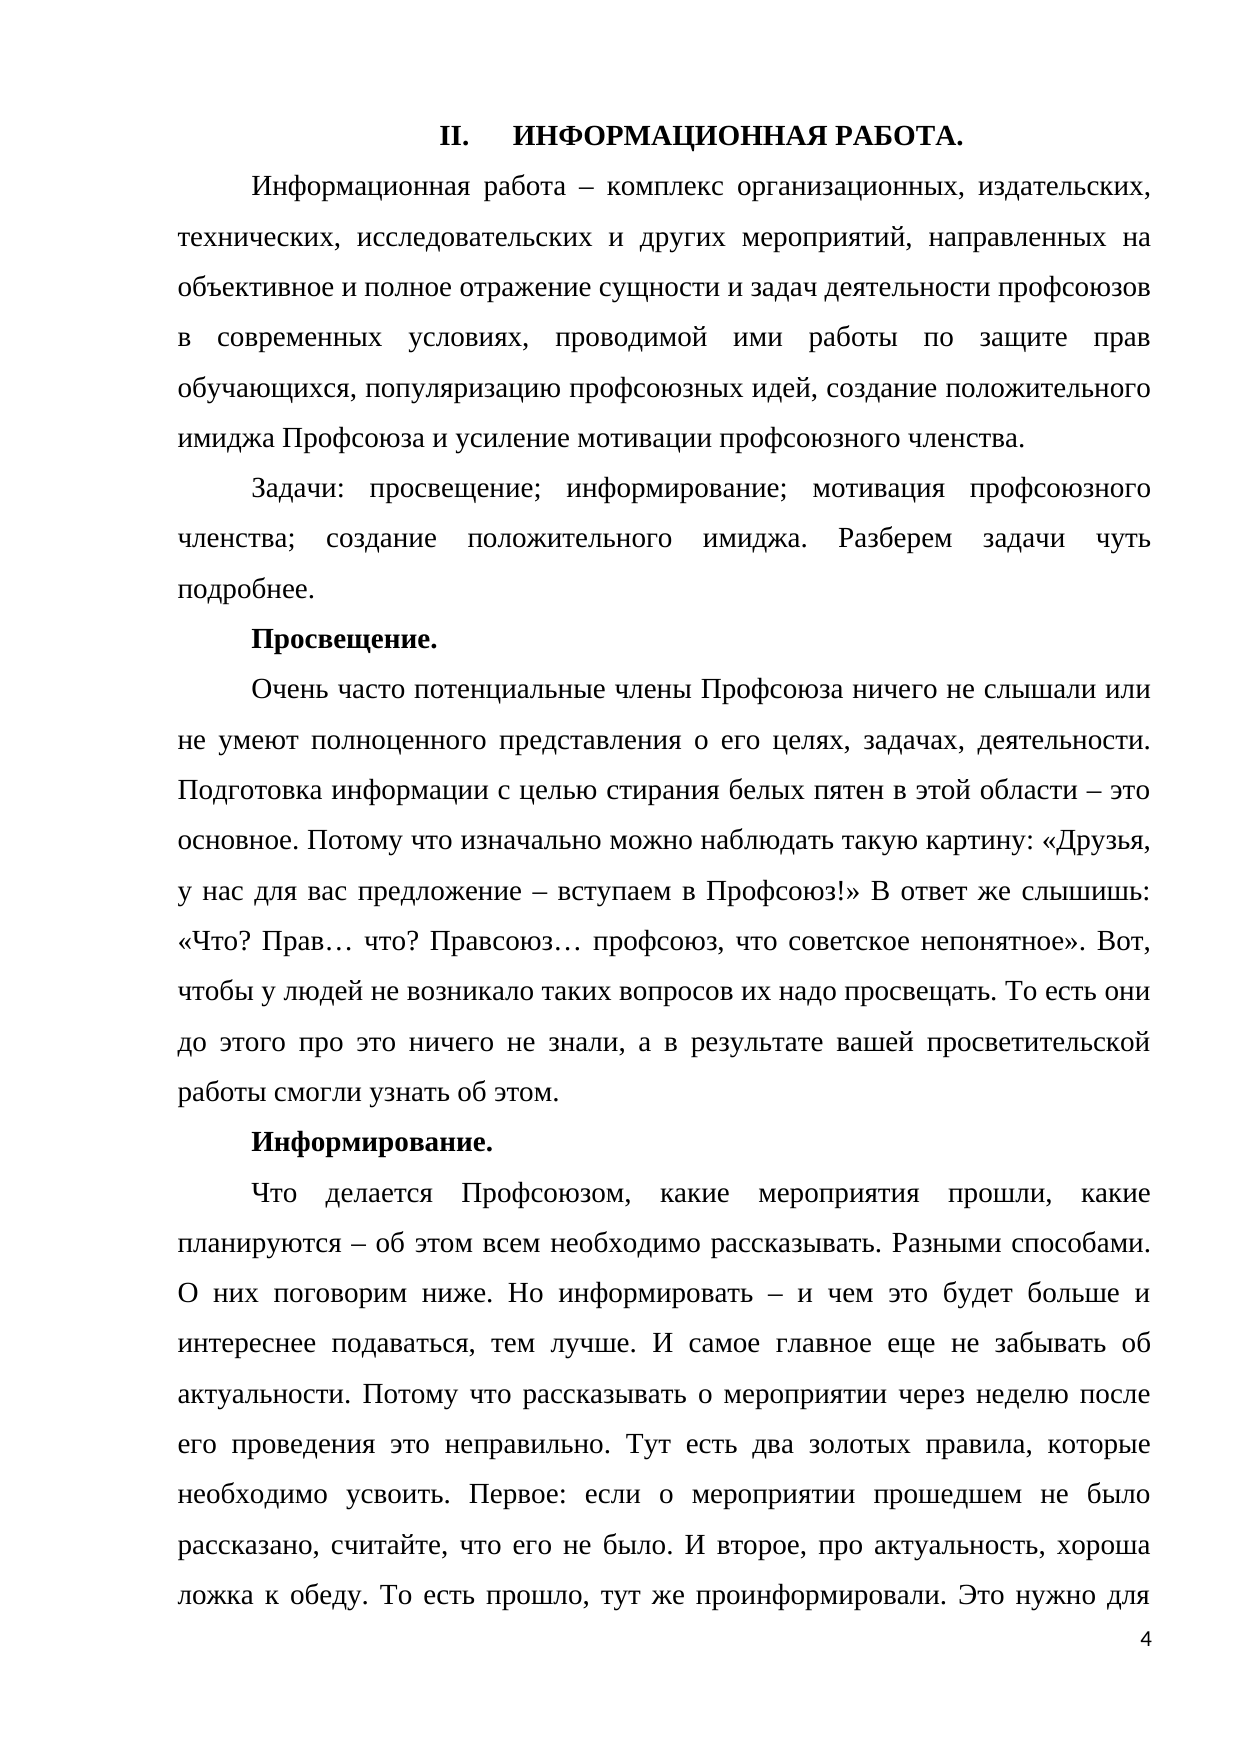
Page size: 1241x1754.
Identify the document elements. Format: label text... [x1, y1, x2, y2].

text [177, 1175, 1152, 1611]
text Очень часто потенциальные члены Профсоюза ничего не слышали или не умеют полноценного представления о его целях, задачах, деятельности. Подготовка информации с целью стирания белых пятен в этой области – это основное. Потому что изначально можно наблюдать такую картину: «Друзья, у нас для вас предложение – вступаем в Профсоюз!» В ответ же слышишь: «Что? Прав… что? Правсоюз… профсоюз, что советское непонятное». Вот, чтобы у людей не возникало таких вопросов их надо просвещать. То есть они до этого про это ничего не знали, а в результате вашей просветительской работы смогли узнать об этом. [177, 672, 1152, 1108]
text Задачи: просвещение; информирование; мотивация профсоюзного членства; создание положительного имиджа. Разберем задачи чуть подробнее. [177, 470, 1152, 604]
list ИНФОРМАЦИОННАЯ РАБОТА. [177, 118, 1152, 152]
text Информирование. [177, 1124, 1152, 1158]
text Просвещение. [177, 621, 1152, 655]
text Информационная работа – комплекс организационных, издательских, технических, исследовательских и других мероприятий, направленных на объективное и полное отражение сущности и задач деятельности профсоюзов в современных условиях, проводимой ими работы по защите прав обучающихся, популяризацию профсоюзных идей, создание положительного имиджа Профсоюза и усиление мотивации профсоюзного членства. [177, 168, 1152, 453]
